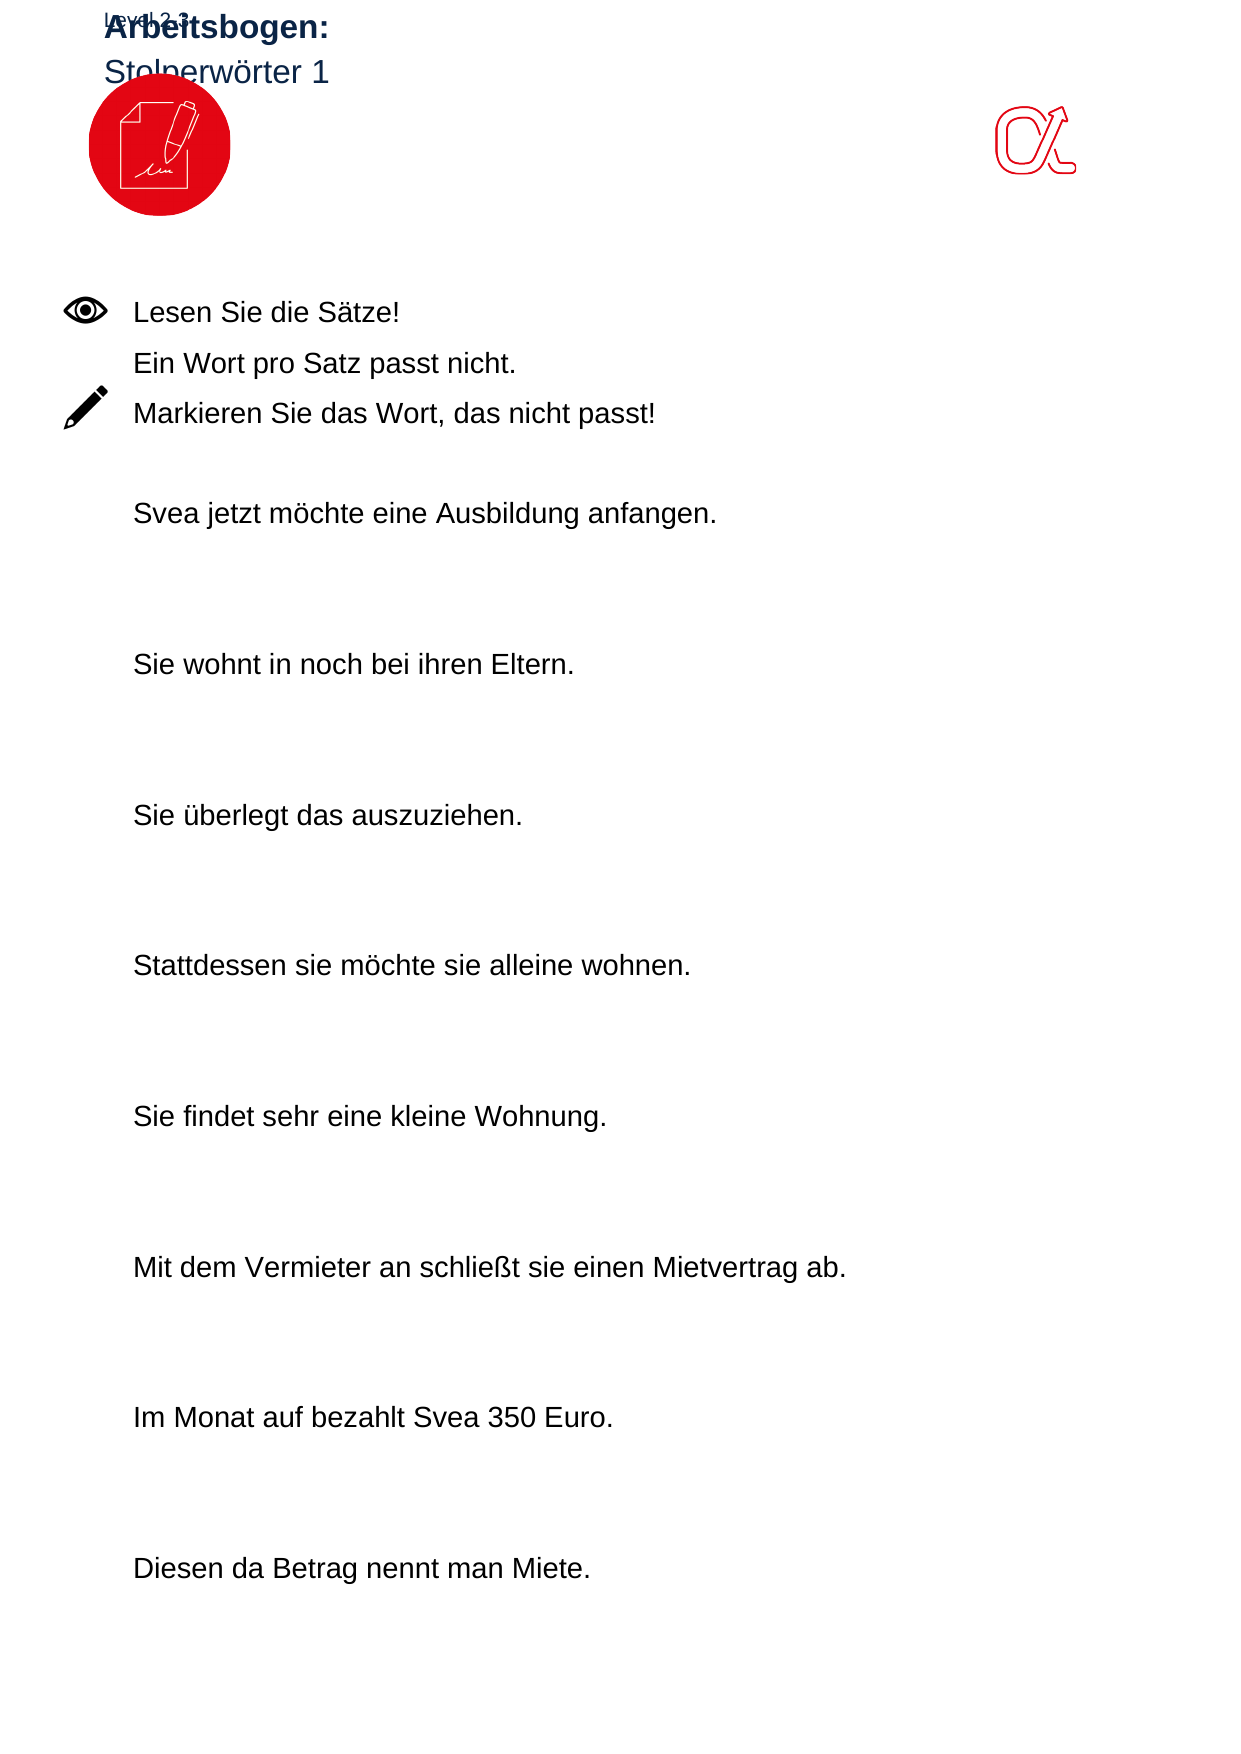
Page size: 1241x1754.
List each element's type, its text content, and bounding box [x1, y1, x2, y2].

text Lesen Sie die Sätze! [133, 295, 1107, 329]
text Mit dem Vermieter an schließt sie einen Mietvertrag ab. [133, 1250, 1107, 1283]
picture [995, 106, 1077, 175]
picture [88, 73, 231, 216]
text Diesen da Betrag nennt man Miete. [133, 1551, 1107, 1584]
text Svea jetzt möchte eine Ausbildung anfangen. [133, 497, 1107, 530]
text Sie überlegt das auszuziehen. [133, 798, 1107, 831]
text Ein Wort pro Satz passt nicht. [133, 346, 1107, 379]
text Sie findet sehr eine kleine Wohnung. [133, 1099, 1107, 1133]
text Im Monat auf bezahlt Svea 350 Euro. [133, 1400, 1107, 1434]
text Stattdessen sie möchte sie alleine wohnen. [133, 948, 1107, 982]
picture [59, 381, 112, 434]
text Markieren Sie das Wort, das nicht passt! [133, 396, 1107, 429]
picture [59, 283, 112, 337]
text Sie wohnt in noch bei ihren Eltern. [133, 647, 1107, 681]
